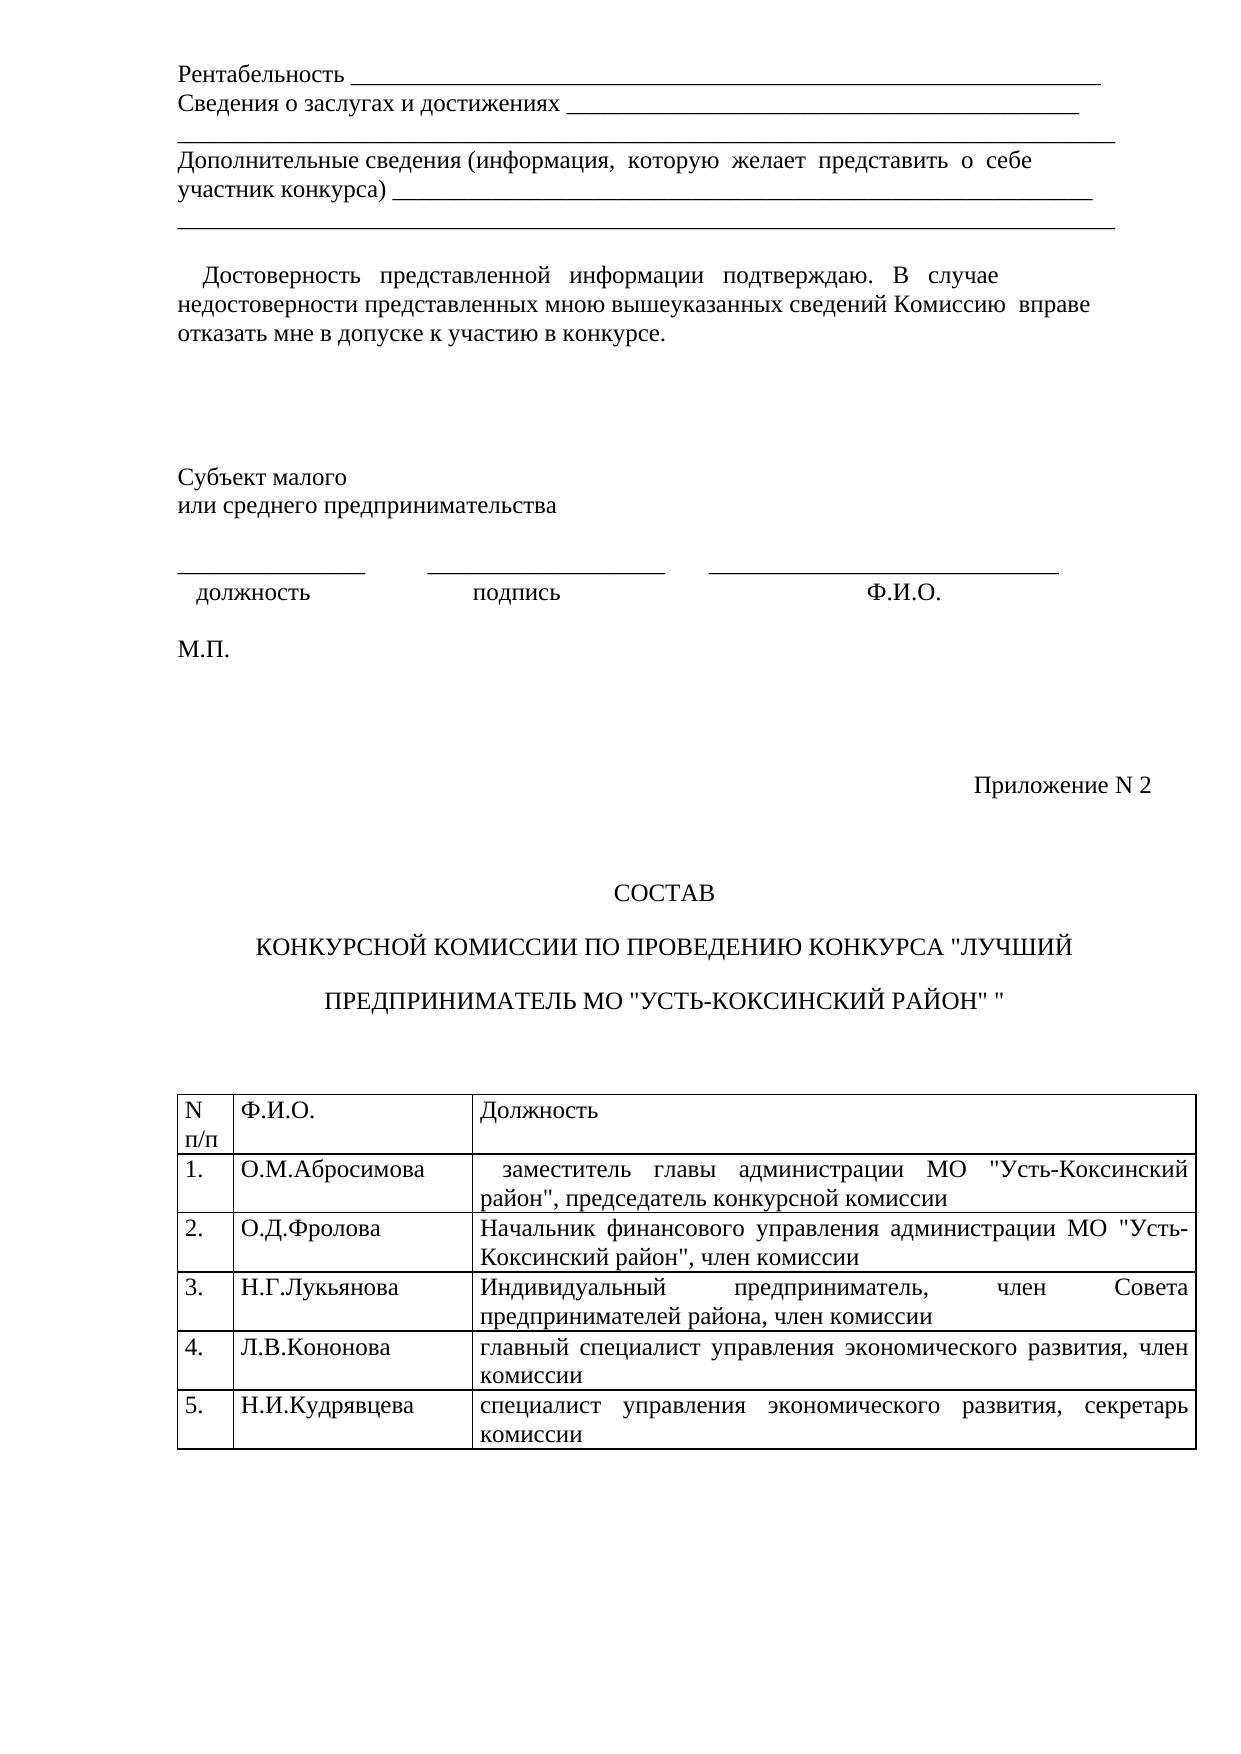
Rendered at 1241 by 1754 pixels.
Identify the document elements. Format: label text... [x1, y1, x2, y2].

table_cell 3. [178, 1273, 233, 1330]
table_cell 1. [178, 1155, 233, 1212]
table_cell 5. [178, 1391, 233, 1448]
text недостоверности представленных мною вышеуказанных сведений Комиссию вправе [177, 289, 1152, 318]
text должность подпись Ф.И.О. [177, 577, 1152, 605]
table_header Ф.И.О. [234, 1095, 472, 1153]
text Рентабельность ____________________________________________________________ [177, 59, 1152, 88]
text КОНКУРСНОЙ КОМИССИИ ПО ПРОВЕДЕНИЮ КОНКУРСА "ЛУЧШИЙ [177, 932, 1152, 961]
table_cell Н.Г.Лукьянова [234, 1273, 472, 1330]
table_cell 2. [178, 1213, 233, 1271]
table_cell Начальник финансового управления администрации МО "Усть-Коксинский район", член комиссии [473, 1213, 1195, 1271]
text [177, 117, 1152, 145]
text ___________________________________________________________________________ [177, 203, 1152, 232]
table_cell специалист управления экономического развития, секретарь комиссии [473, 1391, 1195, 1448]
text отказать мне в допуске к участию в конкурсе. [177, 318, 1152, 347]
table_cell О.Д.Фролова [234, 1213, 472, 1271]
table_cell Н.И.Кудрявцева [234, 1391, 472, 1448]
text Дополнительные сведения (информация, которую желает представить о себе [177, 145, 1152, 174]
text СОСТАВ [177, 878, 1152, 907]
table_cell О.М.Абросимова [234, 1155, 472, 1212]
text Достоверность представленной информации подтверждаю. В случае [177, 260, 1152, 289]
text _______________ ___________________ ____________________________ [177, 548, 1152, 577]
table_cell заместитель главы администрации МО "Усть-Коксинский район", председатель конкурсной комиссии [473, 1155, 1195, 1212]
text Сведения о заслугах и достижениях _________________________________________ [177, 88, 1152, 117]
text М.П. [177, 634, 1152, 663]
text участник конкурса) ________________________________________________________ [177, 174, 1152, 203]
table_cell 4. [178, 1332, 233, 1389]
table_header Должность [473, 1095, 1195, 1153]
table_header N п/п [178, 1095, 233, 1153]
table_cell главный специалист управления экономического развития, член комиссии [473, 1332, 1195, 1389]
table_cell Индивидуальный предприниматель, член Совета предпринимателей района, член комиссии [473, 1273, 1195, 1330]
table_cell Л.В.Кононова [234, 1332, 472, 1389]
text Субъект малого [177, 462, 1152, 490]
text Приложение N 2 [177, 771, 1152, 799]
text или среднего предпринимательства [177, 490, 1152, 519]
text ПРЕДПРИНИМАТЕЛЬ МО "УСТЬ-КОКСИНСКИЙ РАЙОН" " [177, 986, 1152, 1015]
